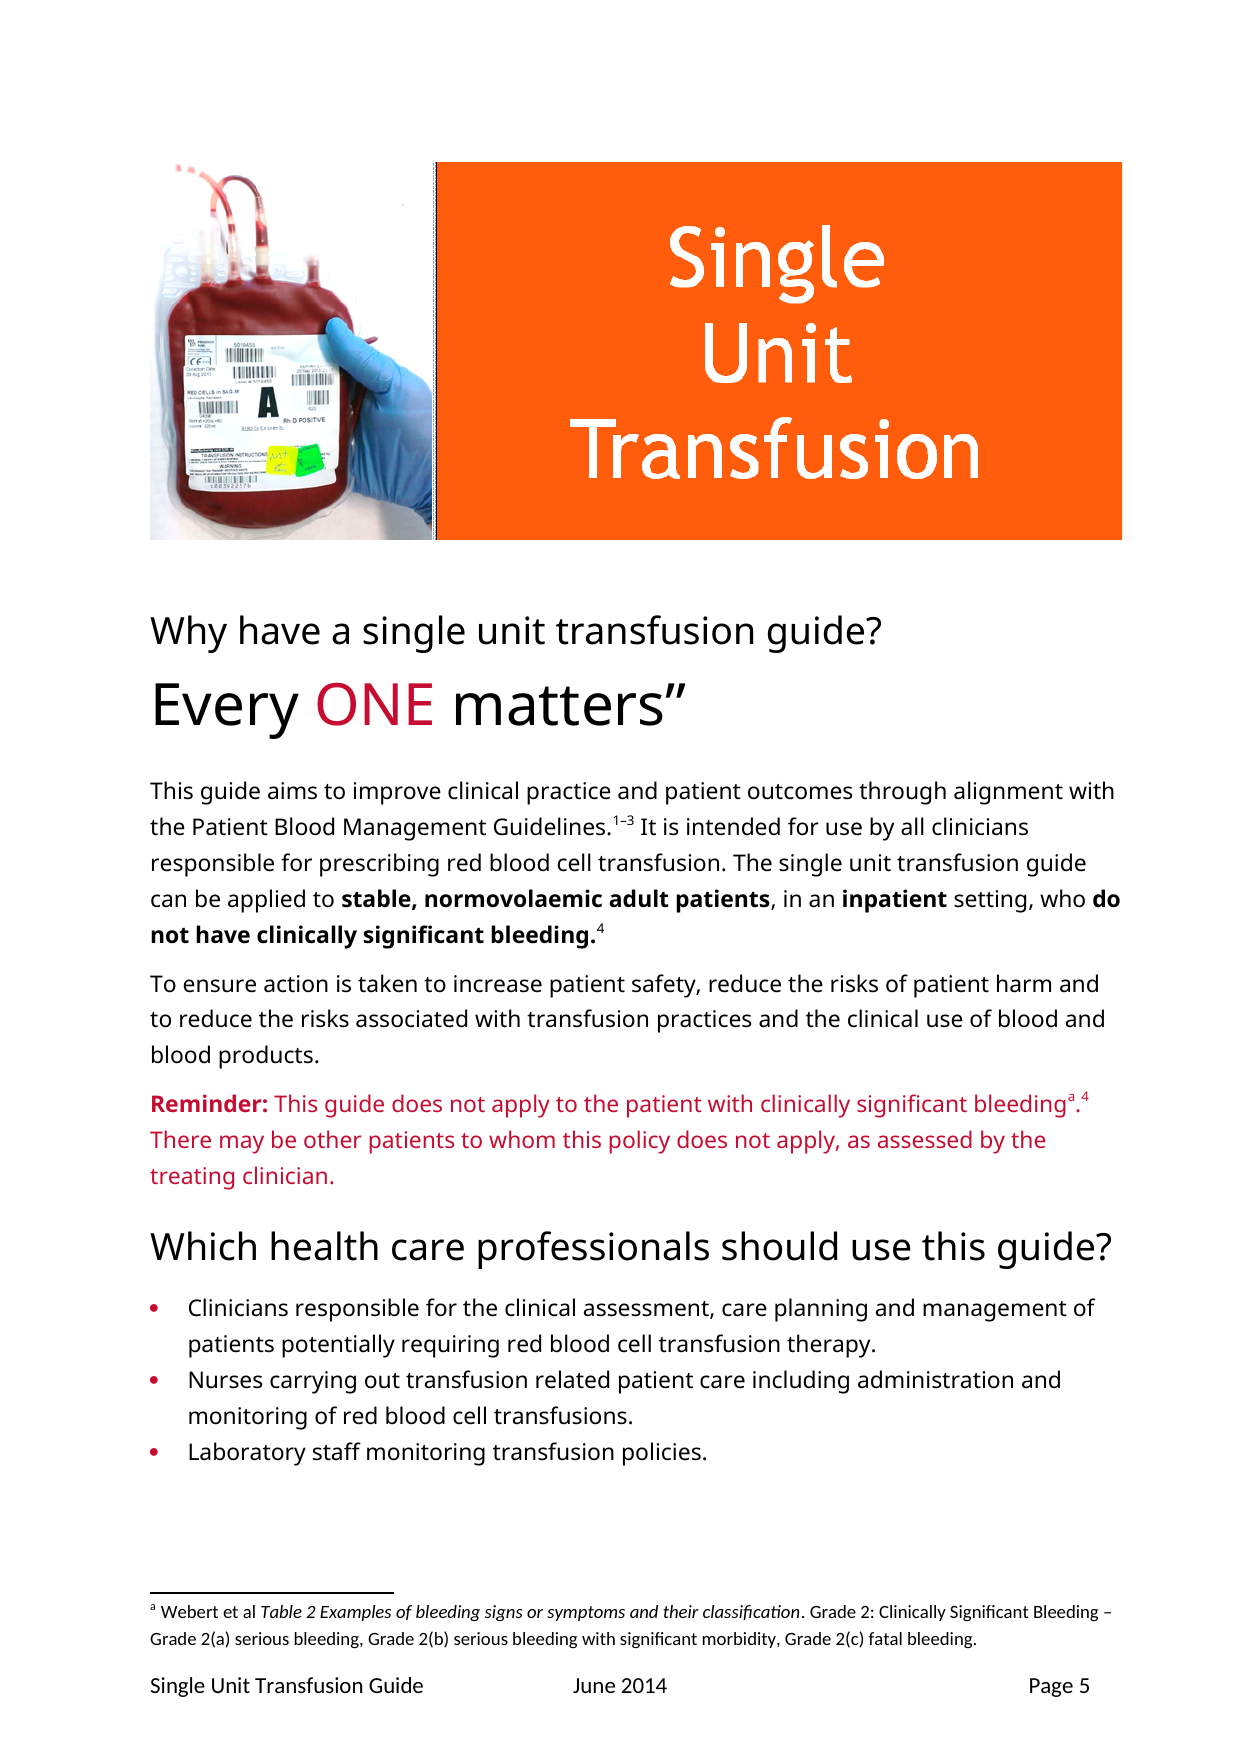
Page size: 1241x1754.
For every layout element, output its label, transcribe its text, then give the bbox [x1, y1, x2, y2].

text This guide aims to improve clinical practice and patient outcomes through alignment with the Patient Blood Management Guidelines.1–3 It is intended for use by all clinicians responsible for prescribing red blood cell transfusion. The single unit transfusion guide can be applied to stable, normovolaemic adult patients, in an inpatient setting, who do not have clinically significant bleeding.4 [150, 775, 1122, 950]
list Clinicians responsible for the clinical assessment, care planning and management of patients potentially requiring red blood cell transfusion therapy. [150, 1292, 1122, 1359]
subtitle Why have a single unit transfusion guide? [150, 604, 1122, 656]
picture [150, 162, 1123, 540]
list Laboratory staff monitoring transfusion policies. [150, 1436, 1122, 1467]
list Nurses carrying out transfusion related patient care including administration and monitoring of red blood cell transfusions. [150, 1364, 1122, 1431]
text To ensure action is taken to increase patient safety, reduce the risks of patient harm and to reduce the risks associated with transfusion practices and the clinical use of blood and blood products. [150, 967, 1122, 1071]
subtitle Which health care professionals should use this guide? [150, 1221, 1122, 1272]
text Every ONE matters” [150, 663, 1122, 743]
text Reminder: This guide does not apply to the patient with clinically significant bleeding.4 There may be other patients to whom this policy does not apply, as assessed by the treating clinician. [150, 1088, 1122, 1191]
